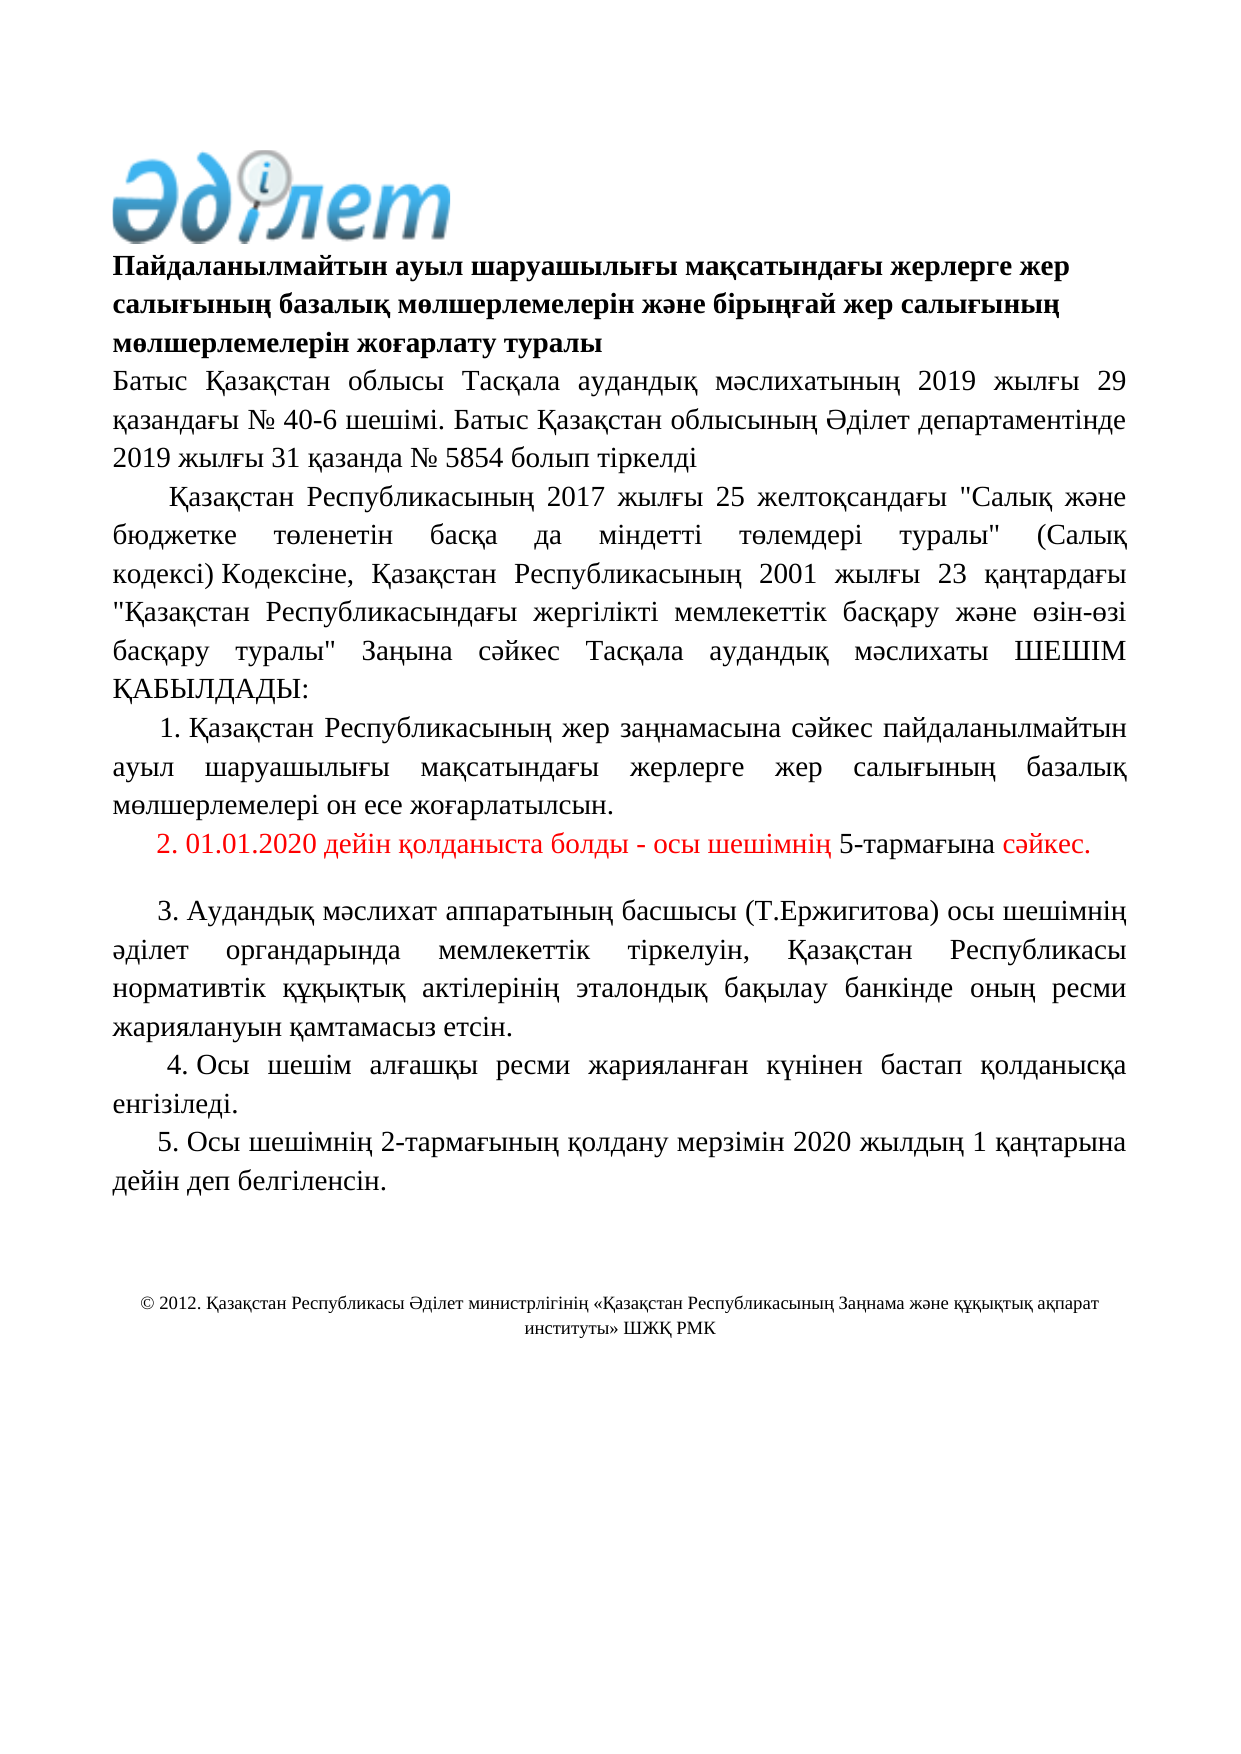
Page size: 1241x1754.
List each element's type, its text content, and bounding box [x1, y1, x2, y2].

text Батыс Қазақстан облысы Тасқала аудандық мәслихатының 2019 жылғы 29 қазандағы № 40-6 шешімі. Батыс Қазақстан облысының Әділет департаментінде 2019 жылғы 31 қазанда № 5854 болып тіркелді [112, 363, 1128, 474]
picture [112, 150, 451, 244]
text Пайдаланылмайтын ауыл шаруашылығы мақсатындағы жерлерге жер салығының базалық мөлшерлемелерін және бірыңғай жер салығының мөлшерлемелерін жоғарлату туралы [112, 248, 1128, 358]
text © 2012. Қазақстан Республикасы Әділет министрлігінің «Қазақстан Республикасының Заңнама және құқықтық ақпарат институты» ШЖҚ РМК [112, 1292, 1128, 1339]
text Қазақстан Республикасының 2017 жылғы 25 желтоқсандағы "Салық және бюджетке төленетін басқа да міндетті төлемдері туралы" (Салық кодексі) Кодексіне, Қазақстан Республикасының 2001 жылғы 23 қаңтардағы "Қазақстан Республикасындағы жергілікті мемлекеттік басқару және өзін-өзі басқару туралы" Заңына сәйкес Тасқала аудандық мәслихаты ШЕШІМ ҚАБЫЛДАДЫ: [112, 479, 1128, 705]
text 2. 01.01.2020 дейін қолданыста болды - осы шешімнің 5-тармағына сәйкес. [112, 826, 1128, 889]
text 5. Осы шешімнің 2-тармағының қолдану мерзімін 2020 жылдың 1 қаңтарына дейін деп белгіленсін. [112, 1124, 1128, 1197]
text 3. Аудандық мәслихат аппаратының басшысы (Т.Ержигитова) осы шешімнің әділет органдарында мемлекеттік тіркелуін, Қазақстан Республикасы нормативтік құқықтық актілерінің эталондық бақылау банкінде оның ресми жариялануын қамтамасыз етсін. [112, 893, 1128, 1042]
text 1. Қазақстан Республикасының жер заңнамасына сәйкес пайдаланылмайтын ауыл шаруашылығы мақсатындағы жерлерге жер салығының базалық мөлшерлемелері он есе жоғарлатылсын. [112, 710, 1128, 821]
text 4. Осы шешім алғашқы ресми жарияланған күнінен бастап қолданысқа енгізіледі. [112, 1047, 1128, 1119]
